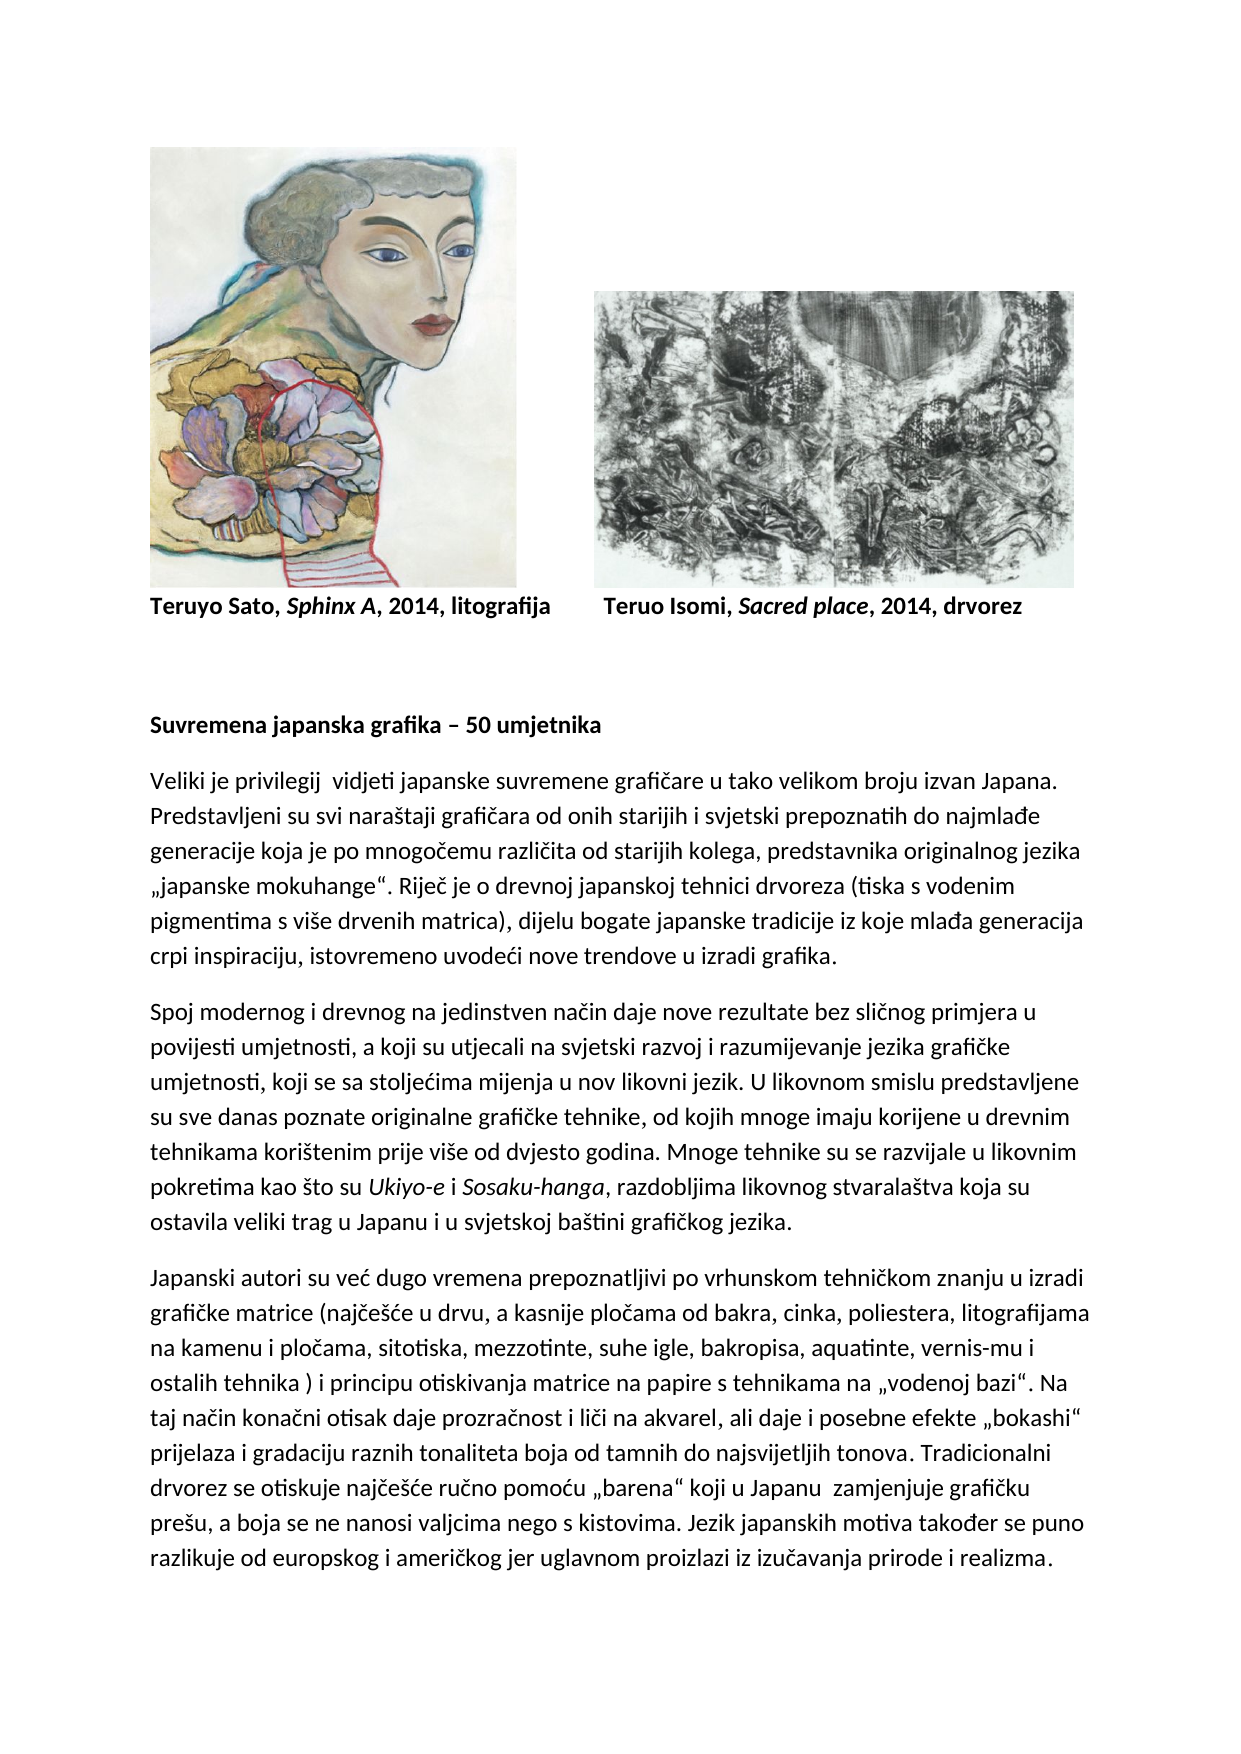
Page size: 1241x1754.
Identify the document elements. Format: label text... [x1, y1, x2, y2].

text Spoj modernog i drevnog na jedinstven način daje nove rezultate bez sličnog primjera u povijesti umjetnosti, a koji su utjecali na svjetski razvoj i razumijevanje jezika grafičke umjetnosti, koji se sa stoljećima mijenja u nov likovni jezik. U likovnom smislu predstavljene su sve danas poznate originalne grafičke tehnike, od kojih mnoge imaju korijene u drevnim tehnikama korištenim prije više od dvjesto godina. Mnoge tehnike su se razvijale u likovnim pokretima kao što su Ukiyo-e i Sosaku-hanga, razdobljima likovnog stvaralaštva koja su ostavila veliki trag u Japanu i u svjetskoj baštini grafičkog jezika. [150, 996, 1090, 1237]
text Suvremena japanska grafika – 50 umjetnika [150, 709, 1090, 740]
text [150, 1262, 1090, 1572]
picture [594, 291, 1074, 588]
picture [150, 147, 517, 588]
text Veliki je privilegij vidjeti japanske suvremene grafičare u tako velikom broju izvan Japana. Predstavljeni su svi naraštaji grafičara od onih starijih i svjetski prepoznatih do najmlađe generacije koja je po mnogočemu različita od starijih kolega, predstavnika originalnog jezika „japanske mokuhange“. Riječ je o drevnoj japanskoj tehnici drvoreza (tiska s vodenim pigmentima s više drvenih matrica), dijelu bogate japanske tradicije iz koje mlađa generacija crpi inspiraciju, istovremeno uvodeći nove trendove u izradi grafika. [150, 765, 1090, 971]
